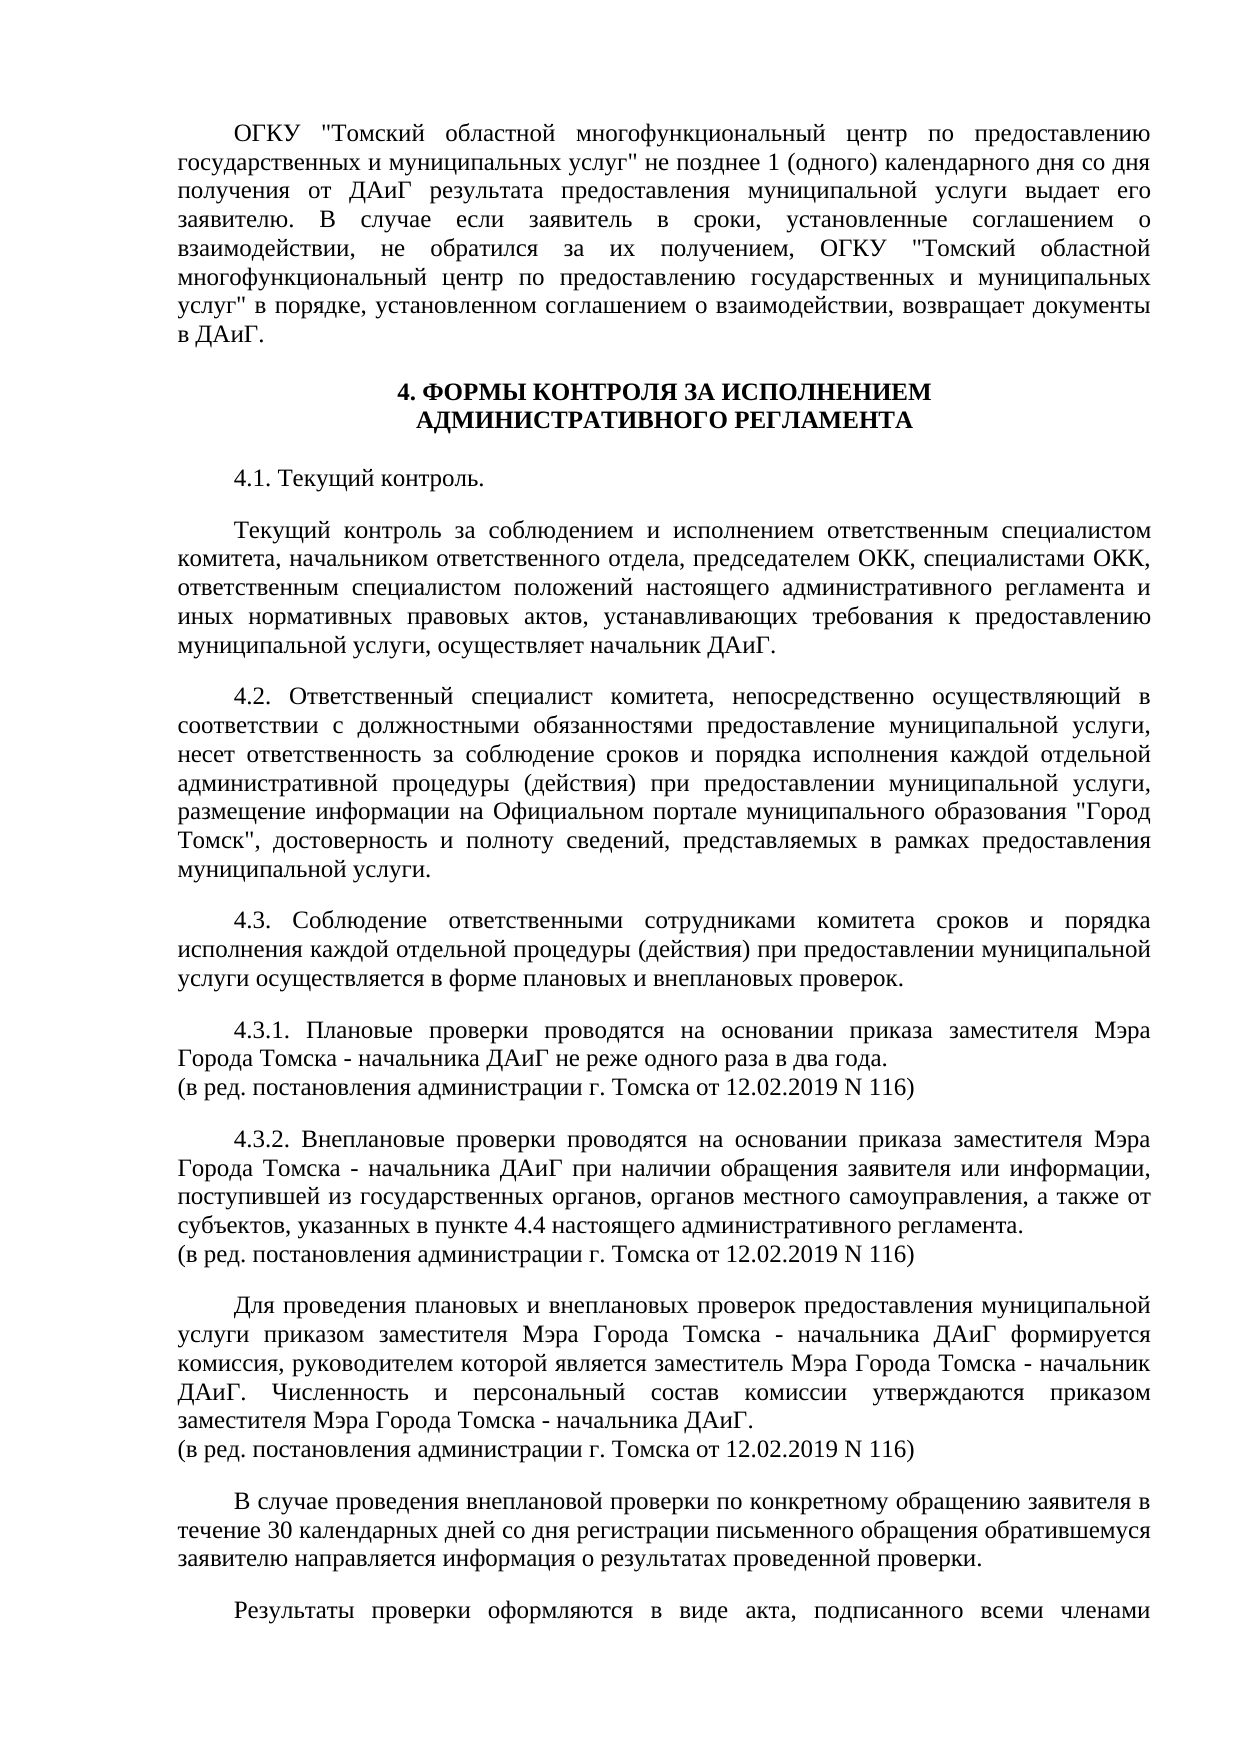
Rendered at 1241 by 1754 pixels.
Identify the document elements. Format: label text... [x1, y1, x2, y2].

text 4.1. Текущий контроль. [177, 463, 1152, 492]
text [177, 1595, 1152, 1624]
text (в ред. постановления администрации г. Томска от 12.02.2019 N 116) [177, 1072, 1152, 1101]
text В случае проведения внеплановой проверки по конкретному обращению заявителя в течение 30 календарных дней со дня регистрации письменного обращения обратившемуся заявителю направляется информация о результатах проведенной проверки. [177, 1486, 1152, 1572]
text (в ред. постановления администрации г. Томска от 12.02.2019 N 116) [177, 1434, 1152, 1463]
title АДМИНИСТРАТИВНОГО РЕГЛАМЕНТА [177, 406, 1152, 434]
text 4.3.2. Внеплановые проверки проводятся на основании приказа заместителя Мэра Города Томска - начальника ДАиГ при наличии обращения заявителя или информации, поступившей из государственных органов, органов местного самоуправления, а также от субъектов, указанных в пункте 4.4 настоящего административного регламента. [177, 1124, 1152, 1239]
text ОГКУ "Томский областной многофункциональный центр по предоставлению государственных и муниципальных услуг" не позднее 1 (одного) календарного дня со дня получения от ДАиГ результата предоставления муниципальной услуги выдает его заявителю. В случае если заявитель в сроки, установленные соглашением о взаимодействии, не обратился за их получением, ОГКУ "Томский областной многофункциональный центр по предоставлению государственных и муниципальных услуг" в порядке, установленном соглашением о взаимодействии, возвращает документы в ДАиГ. [177, 118, 1152, 348]
text 4.2. Ответственный специалист комитета, непосредственно осуществляющий в соответствии с должностными обязанностями предоставление муниципальной услуги, несет ответственность за соблюдение сроков и порядка исполнения каждой отдельной административной процедуры (действия) при предоставлении муниципальной услуги, размещение информации на Официальном портале муниципального образования "Город Томск", достоверность и полноту сведений, представляемых в рамках предоставления муниципальной услуги. [177, 681, 1152, 883]
text Текущий контроль за соблюдением и исполнением ответственным специалистом комитета, начальником ответственного отдела, председателем ОКК, специалистами ОКК, ответственным специалистом положений настоящего административного регламента и иных нормативных правовых актов, устанавливающих требования к предоставлению муниципальной услуги, осуществляет начальник ДАиГ. [177, 515, 1152, 658]
text 4.3. Соблюдение ответственными сотрудниками комитета сроков и порядка исполнения каждой отдельной процедуры (действия) при предоставлении муниципальной услуги осуществляется в форме плановых и внеплановых проверок. [177, 906, 1152, 992]
text (в ред. постановления администрации г. Томска от 12.02.2019 N 116) [177, 1239, 1152, 1268]
text 4.3.1. Плановые проверки проводятся на основании приказа заместителя Мэра Города Томска - начальника ДАиГ не реже одного раза в два года. [177, 1015, 1152, 1072]
text Для проведения плановых и внеплановых проверок предоставления муниципальной услуги приказом заместителя Мэра Города Томска - начальника ДАиГ формируется комиссия, руководителем которой является заместитель Мэра Города Томска - начальник ДАиГ. Численность и персональный состав комиссии утверждаются приказом заместителя Мэра Города Томска - начальника ДАиГ. [177, 1291, 1152, 1434]
title 4. ФОРМЫ КОНТРОЛЯ ЗА ИСПОЛНЕНИЕМ [177, 377, 1152, 406]
